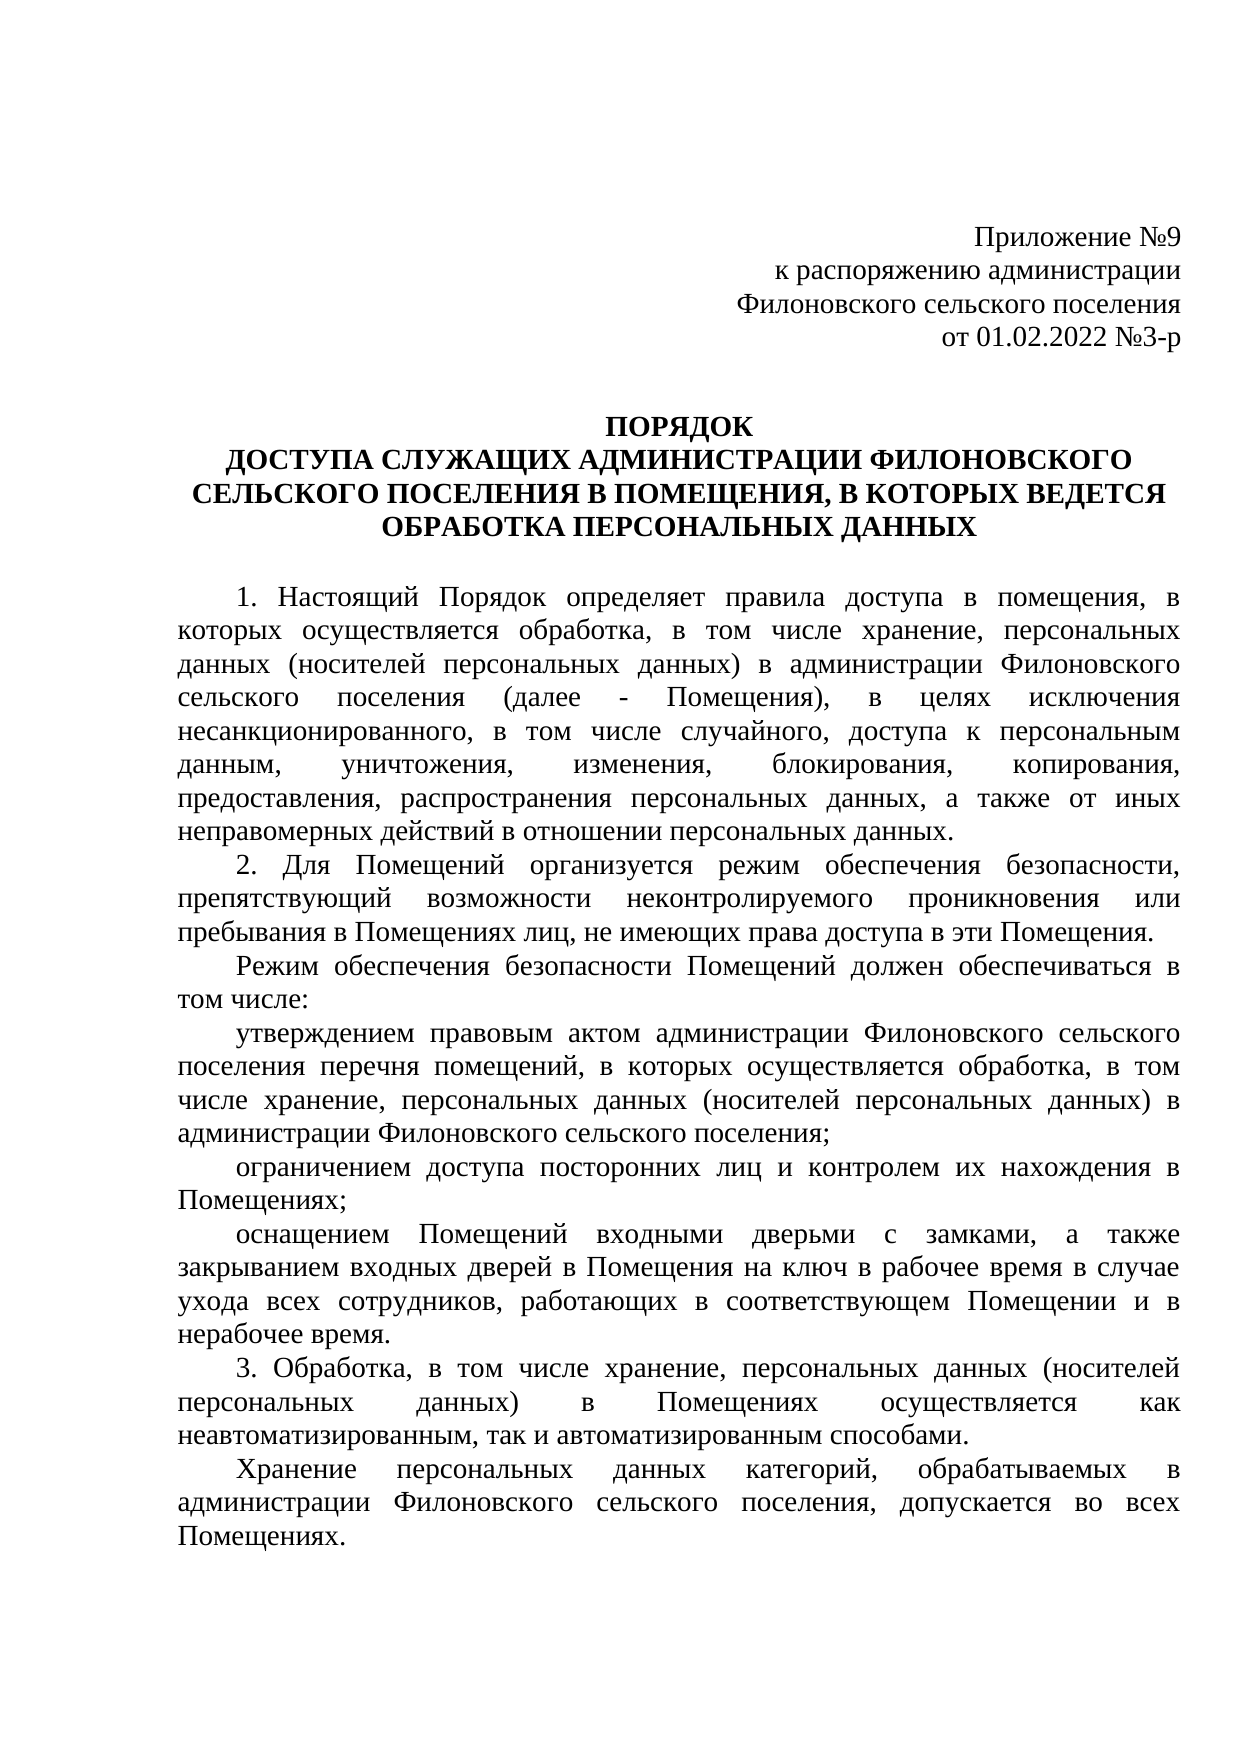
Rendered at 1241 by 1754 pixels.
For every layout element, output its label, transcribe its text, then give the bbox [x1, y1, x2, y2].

text 3. Обработка, в том числе хранение, персональных данных (носителей персональных данных) в Помещениях осуществляется как неавтоматизированным, так и автоматизированным способами. [177, 1350, 1181, 1451]
title ДОСТУПА СЛУЖАЩИХ АДМИНИСТРАЦИИ ФИЛОНОВСКОГО СЕЛЬСКОГО ПОСЕЛЕНИЯ В ПОМЕЩЕНИЯ, В КОТОРЫХ ВЕДЕТСЯ ОБРАБОТКА ПЕРСОНАЛЬНЫХ ДАННЫХ [177, 442, 1181, 543]
text Хранение персональных данных категорий, обрабатываемых в администрации Филоновского сельского поселения, допускается во всех Помещениях. [177, 1451, 1181, 1551]
text Приложение №9 [177, 219, 1181, 252]
title от 01.02.2022 №3-р [177, 319, 1181, 353]
title ПОРЯДОК [177, 409, 1181, 442]
text 1. Настоящий Порядок определяет правила доступа в помещения, в которых осуществляется обработка, в том числе хранение, персональных данных (носителей персональных данных) в администрации Филоновского сельского поселения (далее - Помещения), в целях исключения несанкционированного, в том числе случайного, доступа к персональным данным, уничтожения, изменения, блокирования, копирования, предоставления, распространения персональных данных, а также от иных неправомерных действий в отношении персональных данных. [177, 579, 1181, 847]
text оснащением Помещений входными дверьми с замками, а также закрыванием входных дверей в Помещения на ключ в рабочее время в случае ухода всех сотрудников, работающих в соответствующем Помещении и в нерабочее время. [177, 1216, 1181, 1350]
text ограничением доступа посторонних лиц и контролем их нахождения в Помещениях; [177, 1149, 1181, 1216]
text к распоряжению администрации [177, 252, 1181, 286]
text утверждением правовым актом администрации Филоновского сельского поселения перечня помещений, в которых осуществляется обработка, в том числе хранение, персональных данных (носителей персональных данных) в администрации Филоновского сельского поселения; [177, 1015, 1181, 1149]
text Филоновского сельского поселения [177, 286, 1181, 319]
text Режим обеспечения безопасности Помещений должен обеспечиваться в том числе: [177, 948, 1181, 1015]
text 2. Для Помещений организуется режим обеспечения безопасности, препятствующий возможности неконтролируемого проникновения или пребывания в Помещениях лиц, не имеющих права доступа в эти Помещения. [177, 847, 1181, 948]
